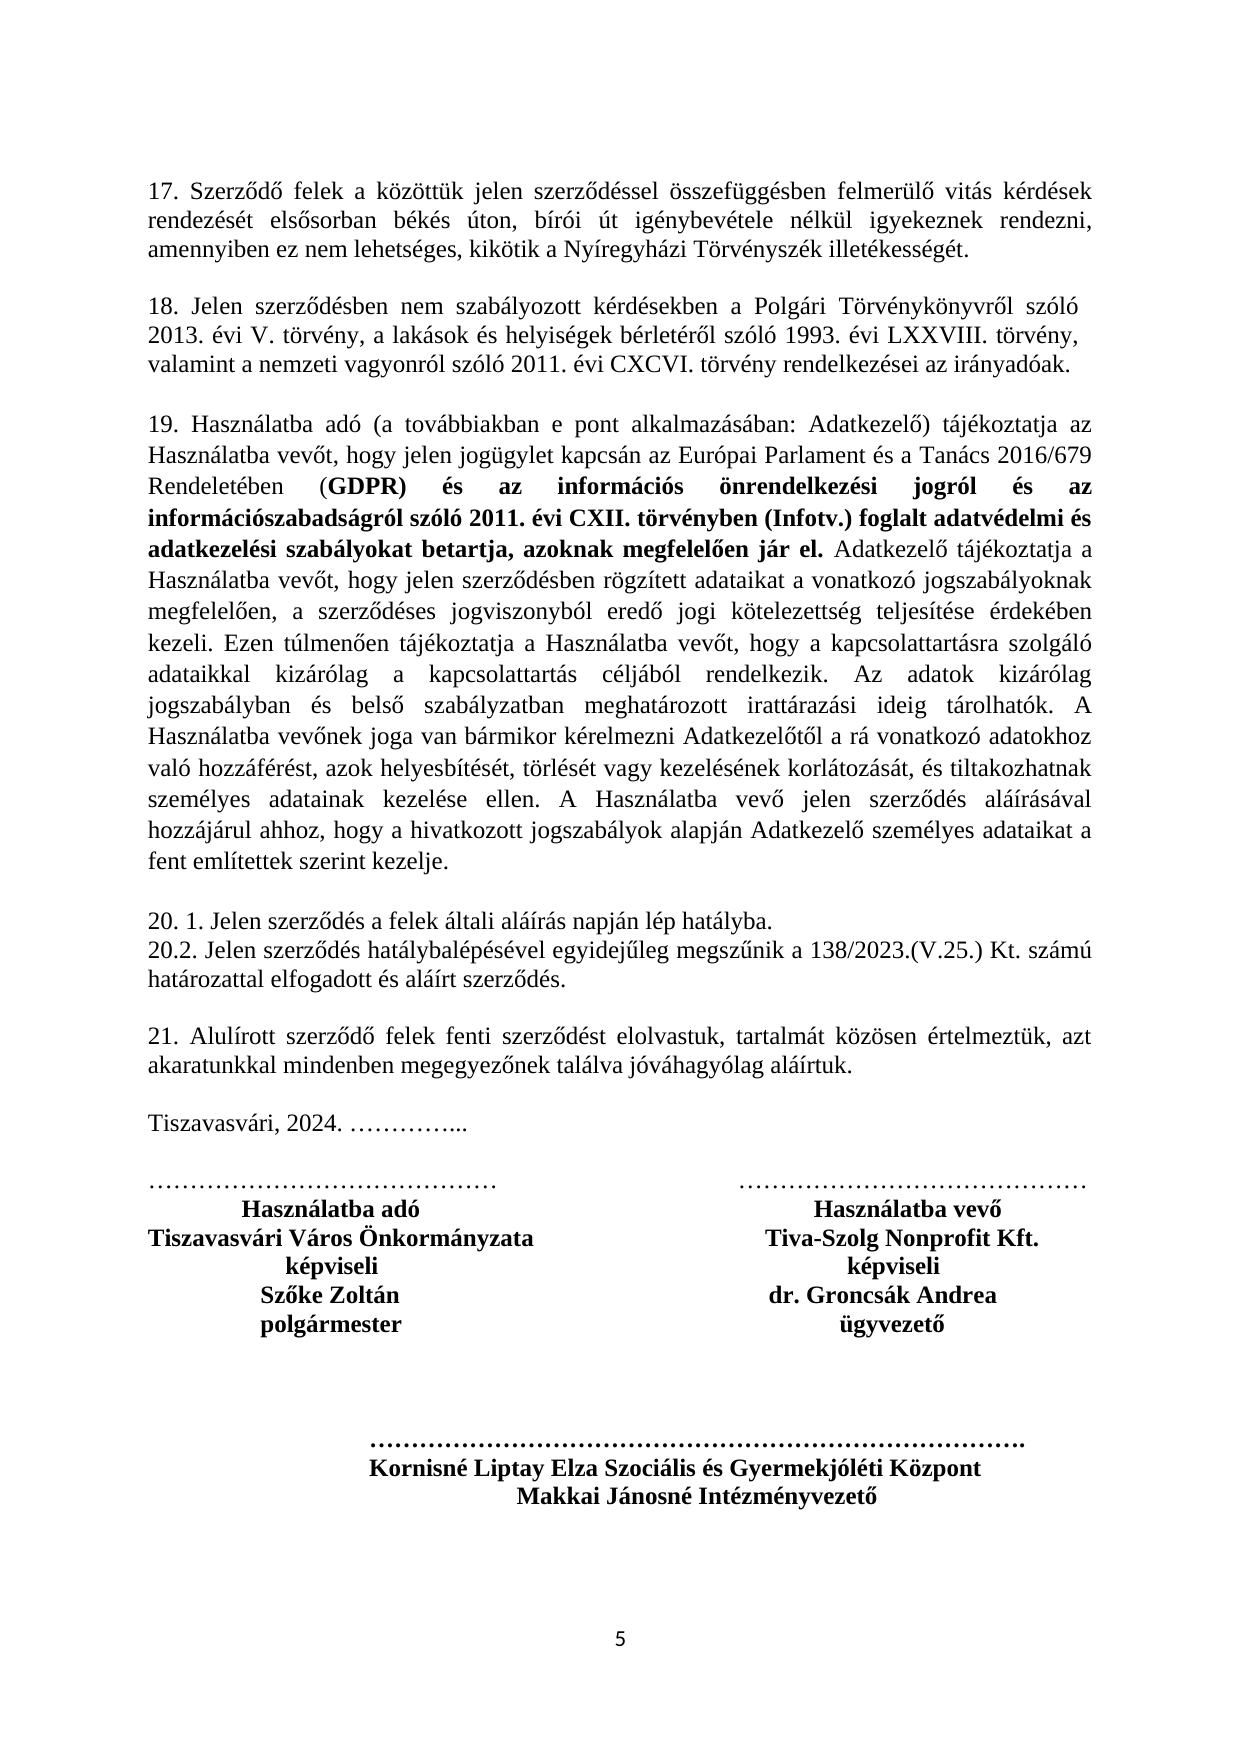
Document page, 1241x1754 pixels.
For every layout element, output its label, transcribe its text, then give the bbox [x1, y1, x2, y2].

text 19. Használatba adó (a továbbiakban e pont alkalmazásában: Adatkezelő) tájékoztatja az Használatba vevőt, hogy jelen jogügylet kapcsán az Európai Parlament és a Tanács 2016/679 Rendeletében (GDPR) és az információs önrendelkezési jogról és az információszabadságról szóló 2011. évi CXII. törvényben (Infotv.) foglalt adatvédelmi és adatkezelési szabályokat betartja, azoknak megfelelően jár el. Adatkezelő tájékoztatja a Használatba vevőt, hogy jelen szerződésben rögzített adataikat a vonatkozó jogszabályoknak megfelelően, a szerződéses jogviszonyból eredő jogi kötelezettség teljesítése érdekében kezeli. Ezen túlmenően tájékoztatja a Használatba vevőt, hogy a kapcsolattartásra szolgáló adataikkal kizárólag a kapcsolattartás céljából rendelkezik. Az adatok kizárólag jogszabályban és belső szabályzatban meghatározott irattárazási ideig tárolhatók. A Használatba vevőnek joga van bármikor kérelmezni Adatkezelőtől a rá vonatkozó adatokhoz való hozzáférést, azok helyesbítését, törlését vagy kezelésének korlátozását, és tiltakozhatnak személyes adatainak kezelése ellen. A Használatba vevő jelen szerződés aláírásával hozzájárul ahhoz, hogy a hivatkozott jogszabályok alapján Adatkezelő személyes adataikat a fent említettek szerint kezelje. [148, 406, 1093, 875]
text Használatba adó Használatba vevő [148, 1194, 1093, 1223]
text 18. Jelen szerződésben nem szabályozott kérdésekben a Polgári Törvénykönyvről szóló 2013. évi V. törvény, a lakások és helyiségek bérletéről szóló 1993. évi LXXVIII. törvény, valamint a nemzeti vagyonról szóló 2011. évi CXCVI. törvény rendelkezései az irányadóak. [148, 291, 1079, 378]
text képviseli képviseli [148, 1251, 1093, 1280]
text 21. Alulírott szerződő felek fenti szerződést elolvastuk, tartalmát közösen értelmeztük, azt akaratunkkal mindenben megegyezőnek találva jóváhagyólag aláírtuk. [148, 1021, 1093, 1079]
text 17. Szerződő felek a közöttük jelen szerződéssel összefüggésben felmerülő vitás kérdések rendezését elsősorban békés úton, bírói út igénybevétele nélkül igyekeznek rendezni, amennyiben ez nem lehetséges, kikötik a Nyíregyházi Törvényszék illetékességét. [148, 176, 1093, 263]
text polgármester ügyvezető [148, 1309, 1093, 1338]
text ……………………………………………………………………. [148, 1424, 1093, 1453]
text Tiszavasvári Város Önkormányzata Tiva-Szolg Nonprofit Kft. [148, 1223, 1093, 1251]
text 20. 1. Jelen szerződés a felek általi aláírás napján lép hatályba. [148, 906, 1093, 935]
text Tiszavasvári, 2024. …………... [148, 1108, 1093, 1136]
text 20.2. Jelen szerződés hatálybalépésével egyidejűleg megszűnik a 138/2023.(V.25.) Kt. számú határozattal elfogadott és aláírt szerződés. [148, 935, 1093, 993]
text Kornisné Liptay Elza Szociális és Gyermekjóléti Központ [148, 1453, 1093, 1481]
text Makkai Jánosné Intézményvezető [148, 1481, 1093, 1510]
text Szőke Zoltán dr. Groncsák Andrea [148, 1280, 1093, 1309]
text …………………………………… …………………………………… [148, 1165, 1093, 1194]
